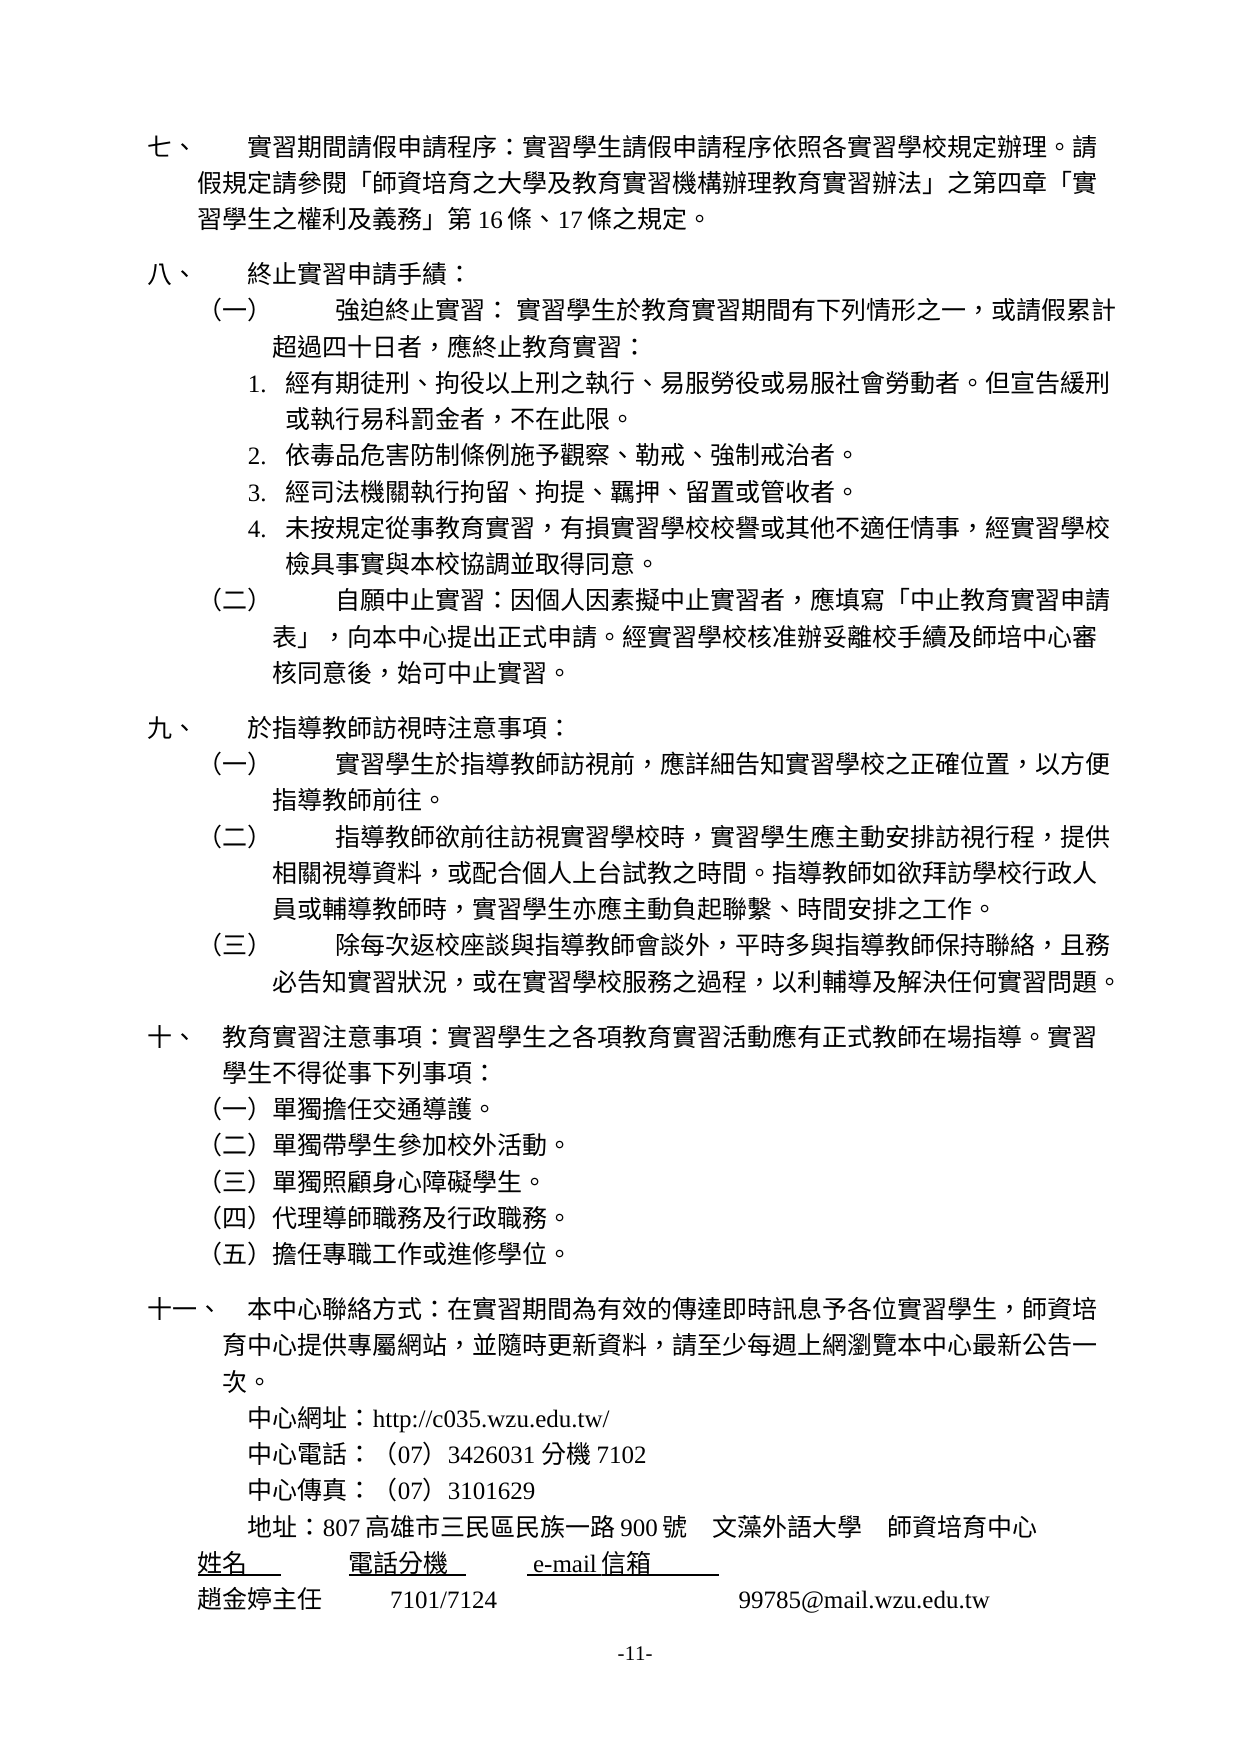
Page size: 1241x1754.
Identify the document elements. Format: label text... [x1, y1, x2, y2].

list 終止實習申請手績： [148, 254, 1122, 291]
text （二）單獨帶學生參加校外活動。 [198, 1126, 1122, 1162]
list 本中心聯絡方式：在實習期間為有效的傳達即時訊息予各位實習學生，師資培育中心提供專屬網站，並隨時更新資料，請至少每週上網瀏覽本中心最新公告一次。 中心網址：http://c035.wzu.edu.tw/ 中心電話：（07）3426031 分機7102 中心傳真：（07）3101629 地址：807高雄市三民區民族一路900號 文藻外語大學 師資培育中心 [148, 1289, 1122, 1543]
list 指導教師欲前往訪視實習學校時，實習學生應主動安排訪視行程，提供相關視導資料，或配合個人上台試教之時間。指導教師如欲拜訪學校行政人員或輔導教師時，實習學生亦應主動負起聯繫、時間安排之工作。 [198, 817, 1122, 926]
text （一）單獨擔任交通導護。 [198, 1089, 1122, 1126]
text （五）擔任專職工作或進修學位。 [198, 1234, 1122, 1271]
text 趙金婷主任 7101/7124 99785@mail.wzu.edu.tw [198, 1579, 1122, 1616]
list 實習學生於指導教師訪視前，應詳細告知實習學校之正確位置，以方便指導教師前往。 [198, 744, 1122, 817]
list 強迫終止實習： 實習學生於教育實習期間有下列情形之一，或請假累計超過四十日者，應終止教育實習： [198, 291, 1122, 363]
list 自願中止實習：因個人因素擬中止實習者，應填寫「中止教育實習申請表」，向本中心提出正式申請。經實習學校核准辦妥離校手續及師培中心審核同意後，始可中止實習。 [198, 581, 1122, 689]
list 實習期間請假申請程序：實習學生請假申請程序依照各實習學校規定辦理。請假規定請參閱「師資培育之大學及教育實習機構辦理教育實習辦法」之第四章「實習學生之權利及義務」第16條、17條之規定。 [148, 127, 1122, 236]
list 教育實習注意事項：實習學生之各項教育實習活動應有正式教師在場指導。實習學生不得從事下列事項： [148, 1017, 1122, 1089]
list 於指導教師訪視時注意事項： [148, 708, 1122, 744]
text （三）單獨照顧身心障礙學生。 [198, 1162, 1122, 1198]
list 除每次返校座談與指導教師會談外，平時多與指導教師保持聯絡，且務必告知實習狀況，或在實習學校服務之過程，以利輔導及解決任何實習問題。 [198, 926, 1122, 998]
text 姓名 電話分機 e-mail信箱 [198, 1543, 1122, 1579]
list 經司法機關執行拘留、拘提、羈押、留置或管收者。 [248, 472, 1122, 508]
list 經有期徒刑、拘役以上刑之執行、易服勞役或易服社會勞動者。但宣告緩刑或執行易科罰金者，不在此限。 [248, 363, 1122, 436]
list 依毒品危害防制條例施予觀察、勒戒、強制戒治者。 [248, 436, 1122, 472]
text （四）代理導師職務及行政職務。 [198, 1198, 1122, 1234]
list 未按規定從事教育實習，有損實習學校校譽或其他不適任情事，經實習學校檢具事實與本校協調並取得同意。 [248, 508, 1122, 581]
